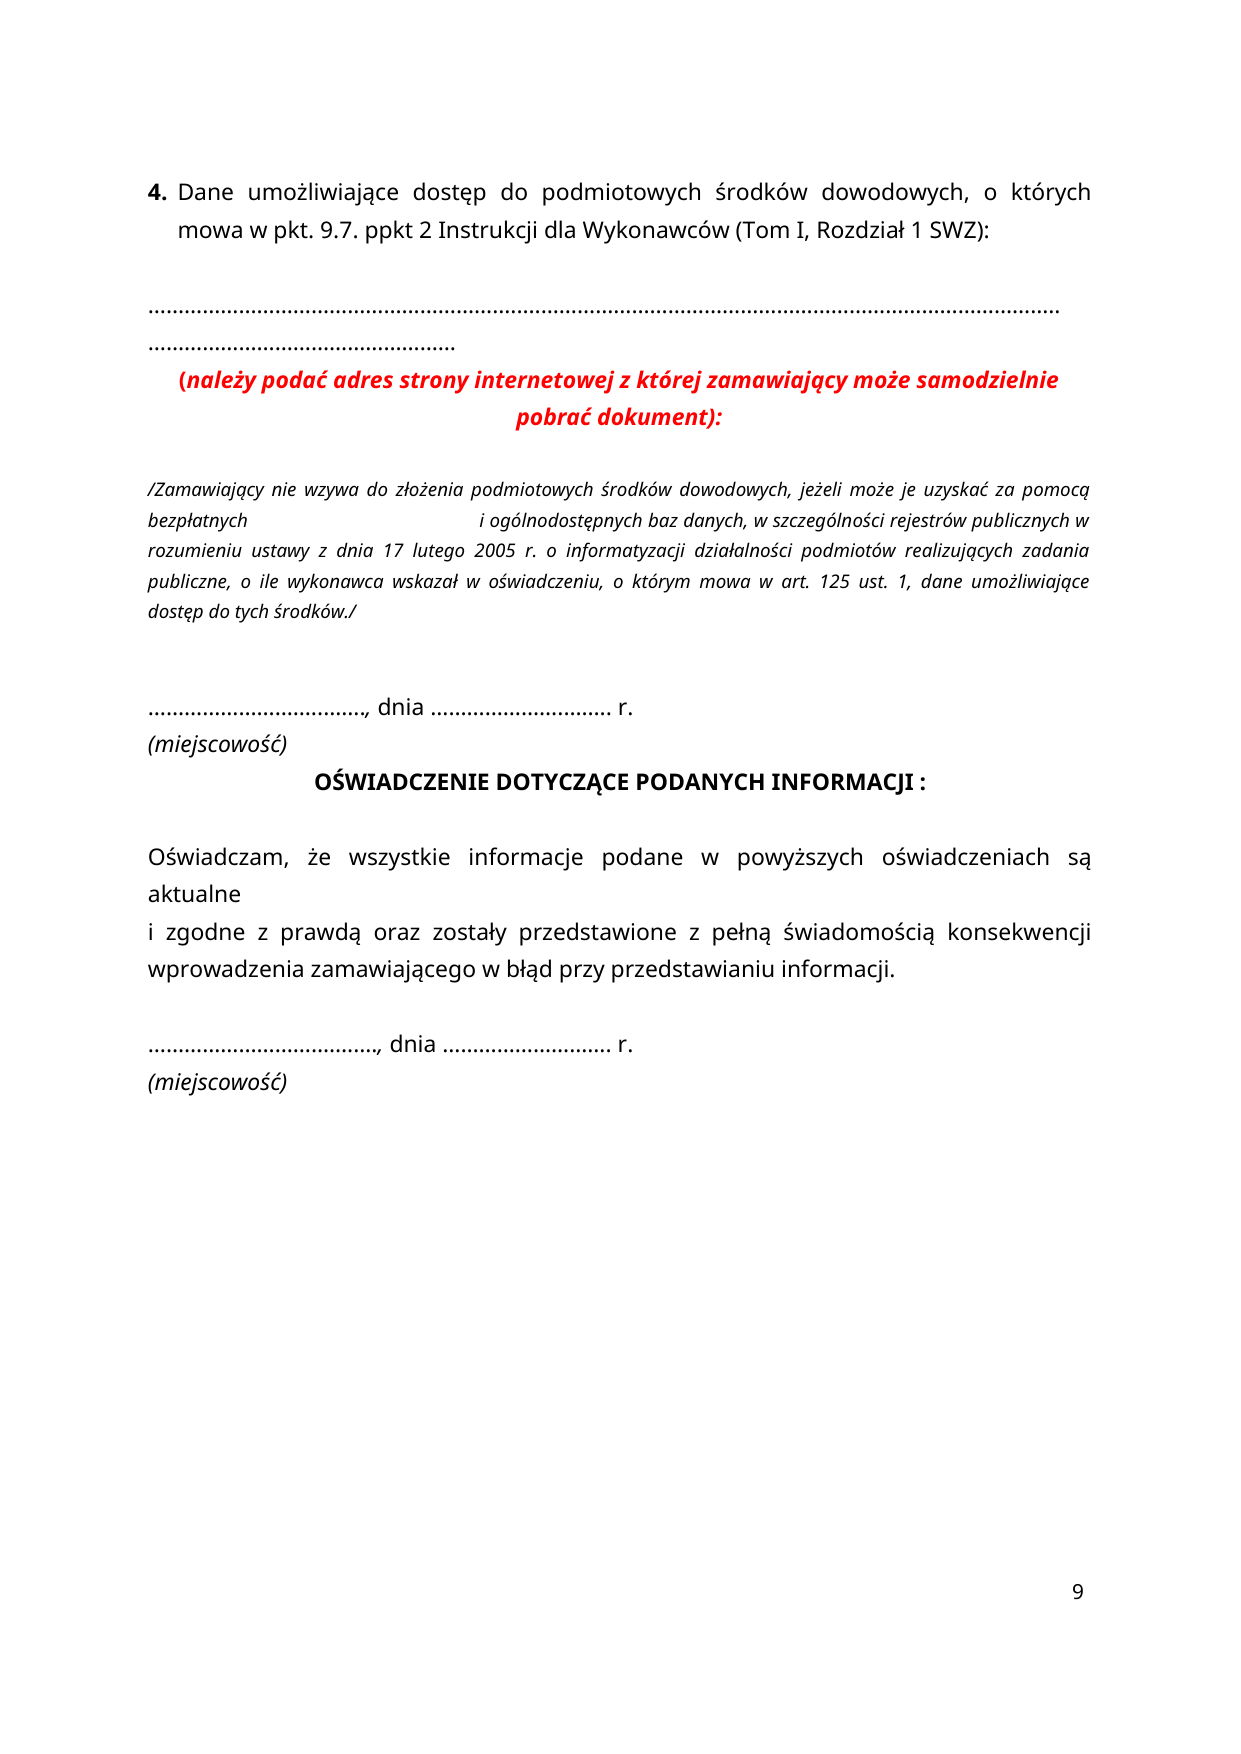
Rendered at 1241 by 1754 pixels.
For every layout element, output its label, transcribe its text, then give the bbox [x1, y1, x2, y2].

text (miejscowość) [148, 1066, 1093, 1097]
text /Zamawiający nie wzywa do złożenia podmiotowych środków dowodowych, jeżeli może je uzyskać za pomocą bezpłatnych i ogólnodostępnych baz danych, w szczególności rejestrów publicznych w rozumieniu ustawy z dnia 17 lutego 2005 r. o informatyzacji działalności podmiotów realizujących zadania publiczne, o ile wykonawca wskazał w oświadczeniu, o którym mowa w art. 125 ust. 1, dane umożliwiające dostęp do tych środków./ [148, 476, 1093, 624]
text OŚWIADCZENIE DOTYCZĄCE PODANYCH INFORMACJI : [148, 766, 1093, 797]
text (należy podać adres strony internetowej z której zamawiający może samodzielnie pobrać dokument): [148, 364, 1093, 433]
text …………………….….……., dnia …………………..……. r. [148, 691, 1093, 722]
text (miejscowość) [148, 728, 1093, 759]
text ………………………….……., dnia ………………………. r. [148, 1028, 1093, 1059]
text ……………………………………………………..……………………………………………………………………………..…………………………………………… [148, 289, 1093, 358]
list Dane umożliwiające dostęp do podmiotowych środków dowodowych, o których mowa w pkt. 9.7. ppkt 2 Instrukcji dla Wykonawców (Tom I, Rozdział 1 SWZ): [148, 176, 1093, 245]
text Oświadczam, że wszystkie informacje podane w powyższych oświadczeniach są aktualne i zgodne z prawdą oraz zostały przedstawione z pełną świadomością konsekwencji wprowadzenia zamawiającego w błąd przy przedstawianiu informacji. [148, 841, 1093, 984]
